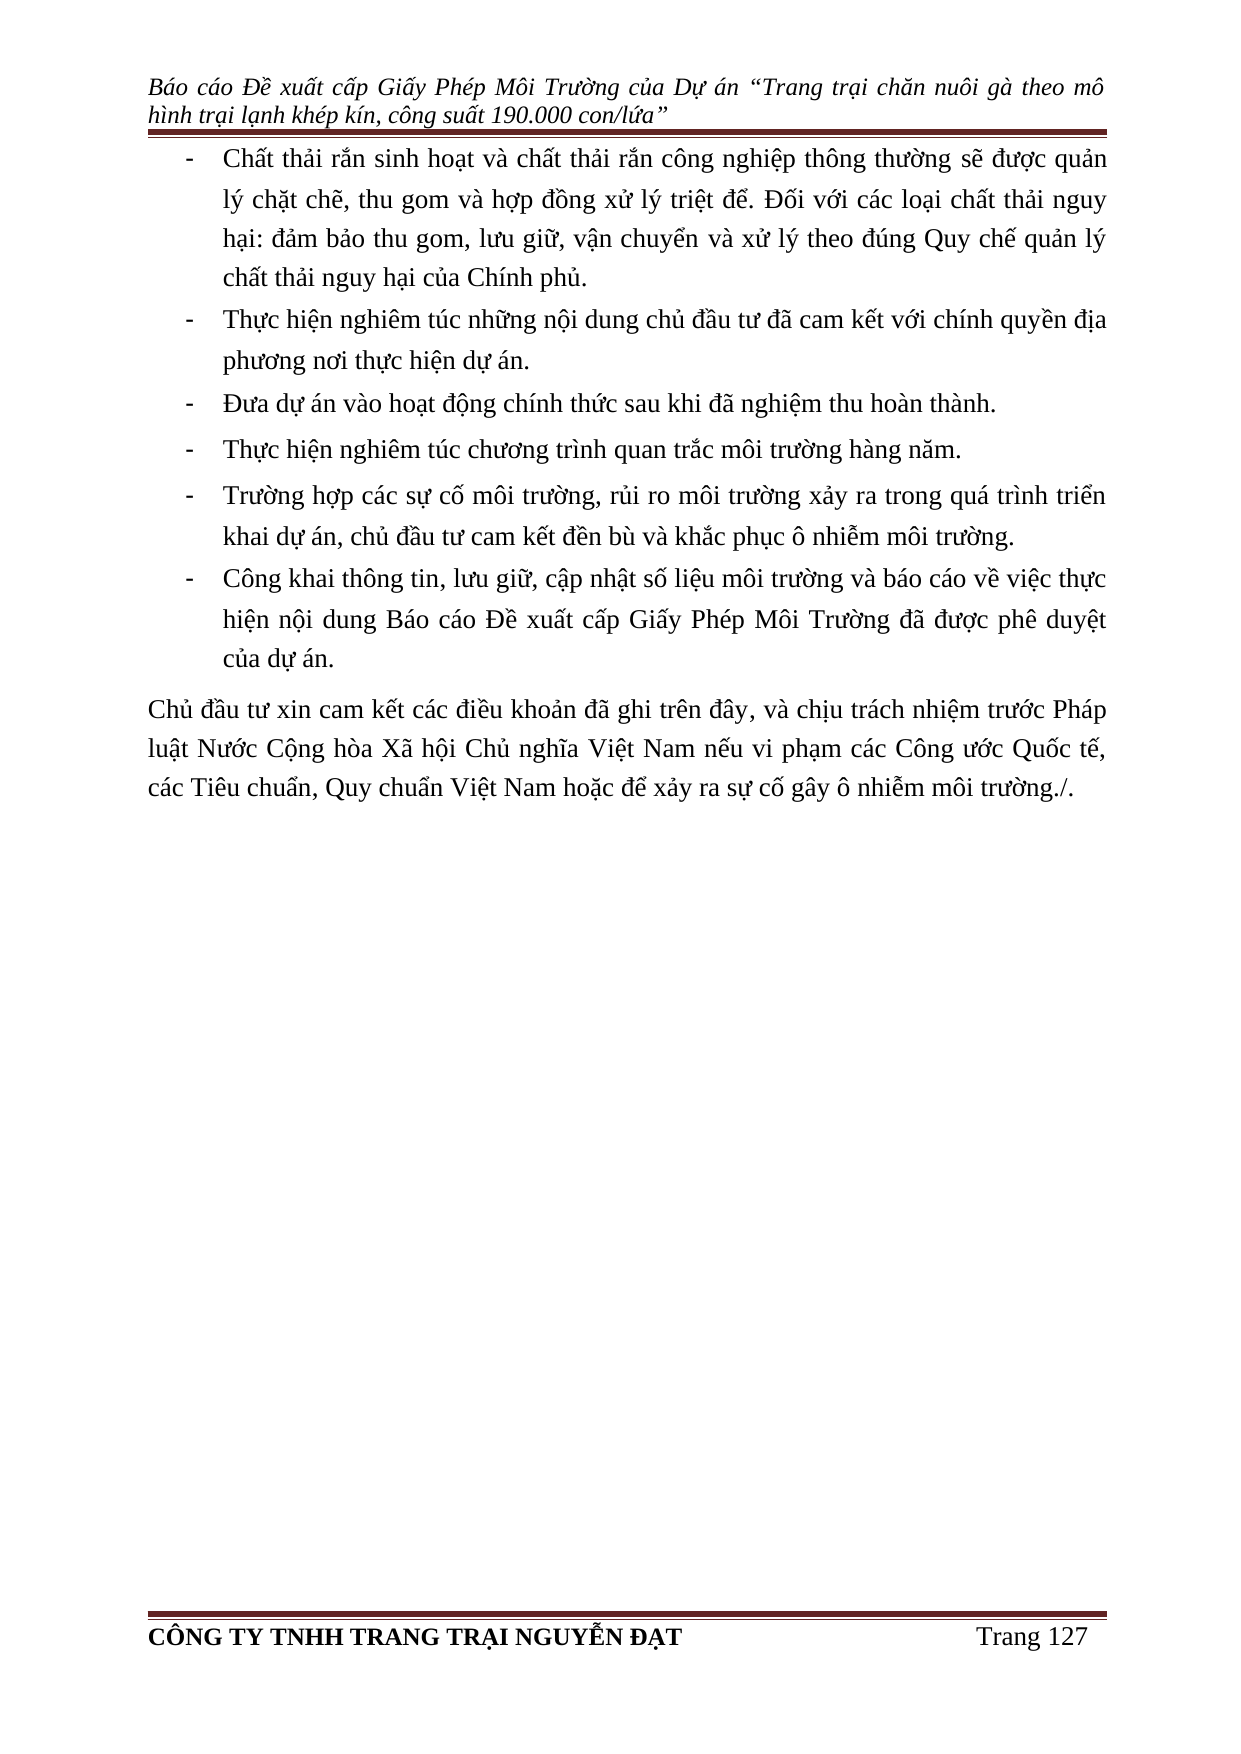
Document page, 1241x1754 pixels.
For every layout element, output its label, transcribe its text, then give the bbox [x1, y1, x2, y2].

list Thực hiện nghiêm túc những nội dung chủ đầu tư đã cam kết với chính quyền địa phương nơi thực hiện dự án. [185, 299, 1107, 375]
text Chủ đầu tư xin cam kết các điều khoản đã ghi trên đây, và chịu trách nhiệm trước Pháp luật Nước Cộng hòa Xã hội Chủ nghĩa Việt Nam nếu vi phạm các Công ước Quốc tế, các Tiêu chuẩn, Quy chuẩn Việt Nam hoặc để xảy ra sự cố gây ô nhiễm môi trường./. [148, 693, 1107, 802]
list Đưa dự án vào hoạt động chính thức sau khi đã nghiệm thu hoàn thành. [185, 383, 1107, 420]
list Trường hợp các sự cố môi trường, rủi ro môi trường xảy ra trong quá trình triển khai dự án, chủ đầu tư cam kết đền bù và khắc phục ô nhiễm môi trường. [185, 475, 1107, 551]
list Thực hiện nghiêm túc chương trình quan trắc môi trường hàng năm. [185, 429, 1107, 466]
list Công khai thông tin, lưu giữ, cập nhật số liệu môi trường và báo cáo về việc thực hiện nội dung Báo cáo Đề xuất cấp Giấy Phép Môi Trường đã được phê duyệt của dự án. [185, 558, 1107, 673]
list Chất thải rắn sinh hoạt và chất thải rắn công nghiệp thông thường sẽ được quản lý chặt chẽ, thu gom và hợp đồng xử lý triệt để. Đối với các loại chất thải nguy hại: đảm bảo thu gom, lưu giữ, vận chuyển và xử lý theo đúng Quy chế quản lý chất thải nguy hại của Chính phủ. [185, 138, 1107, 292]
